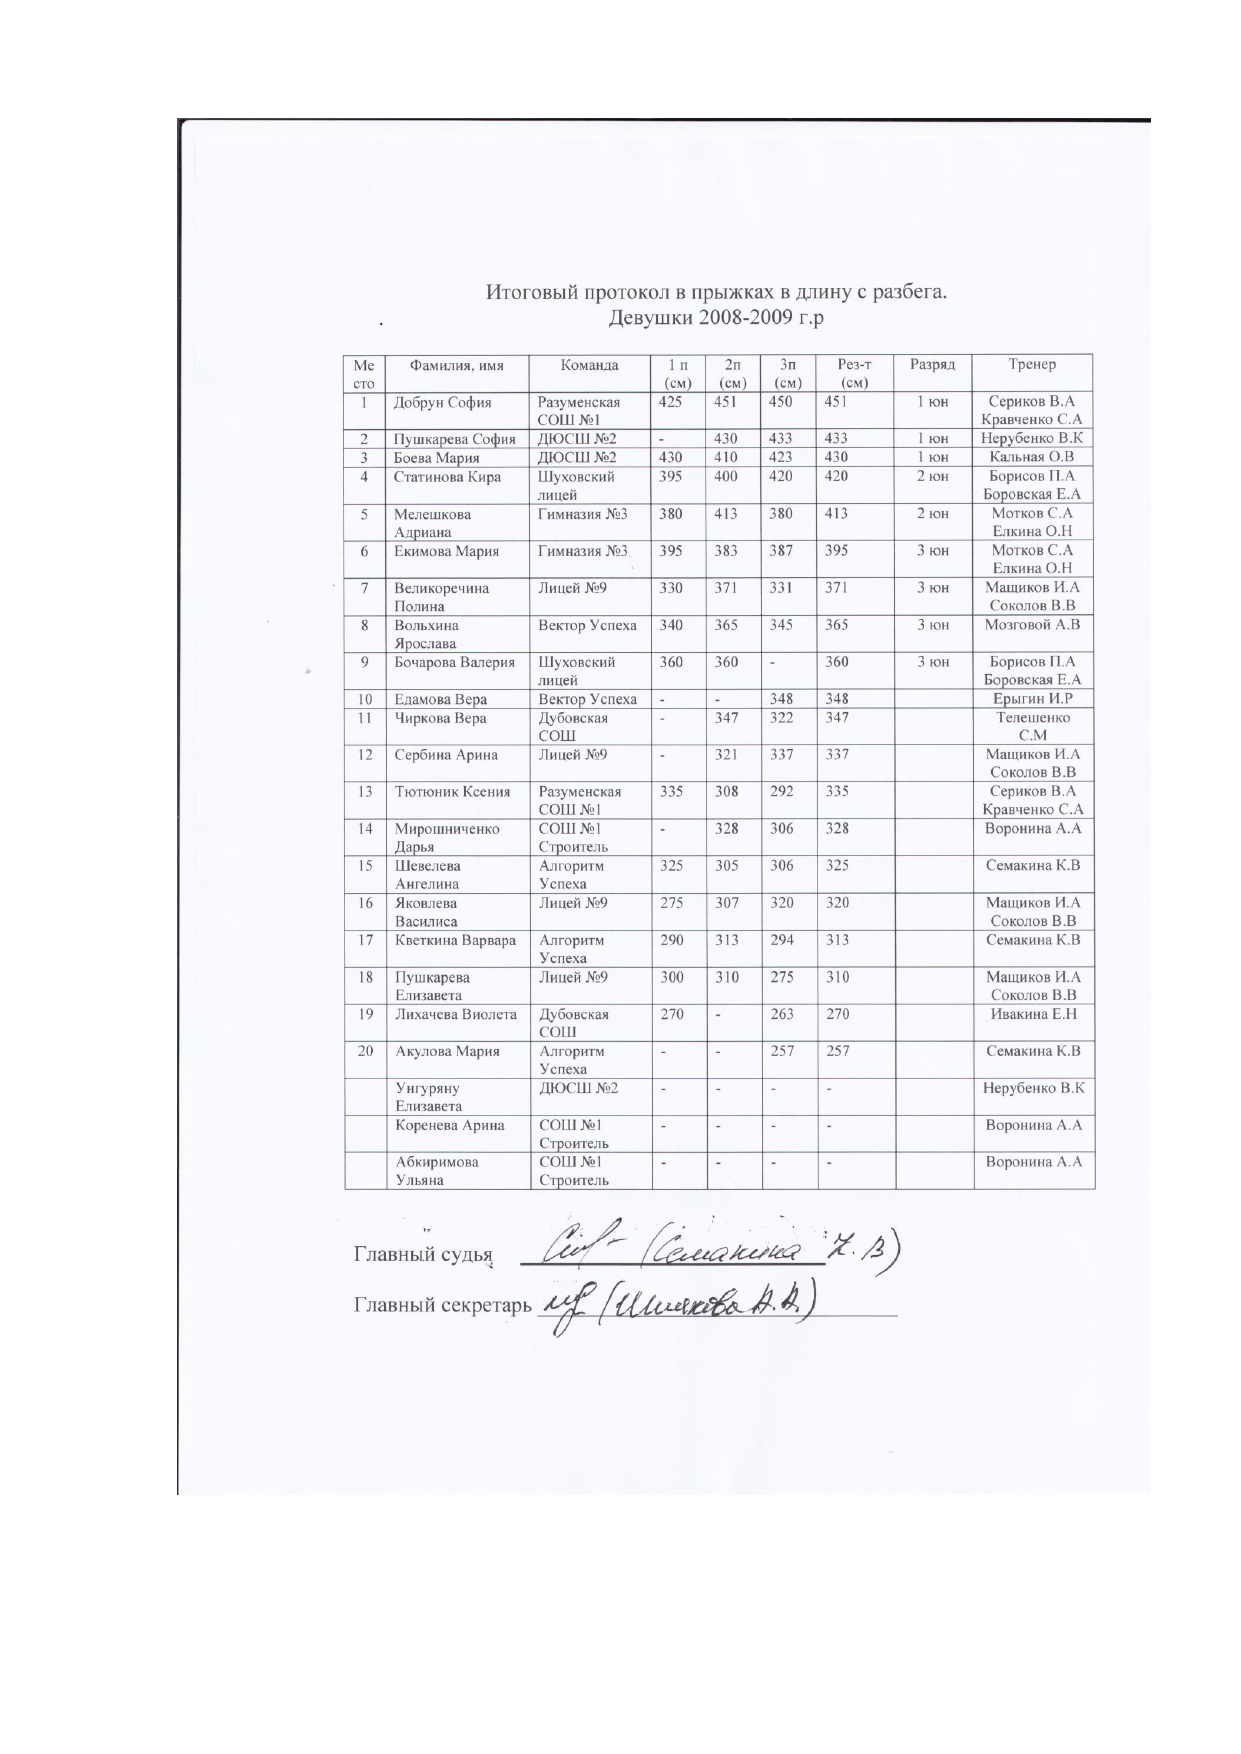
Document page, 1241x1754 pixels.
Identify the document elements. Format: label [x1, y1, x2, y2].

picture [177, 118, 1151, 1495]
